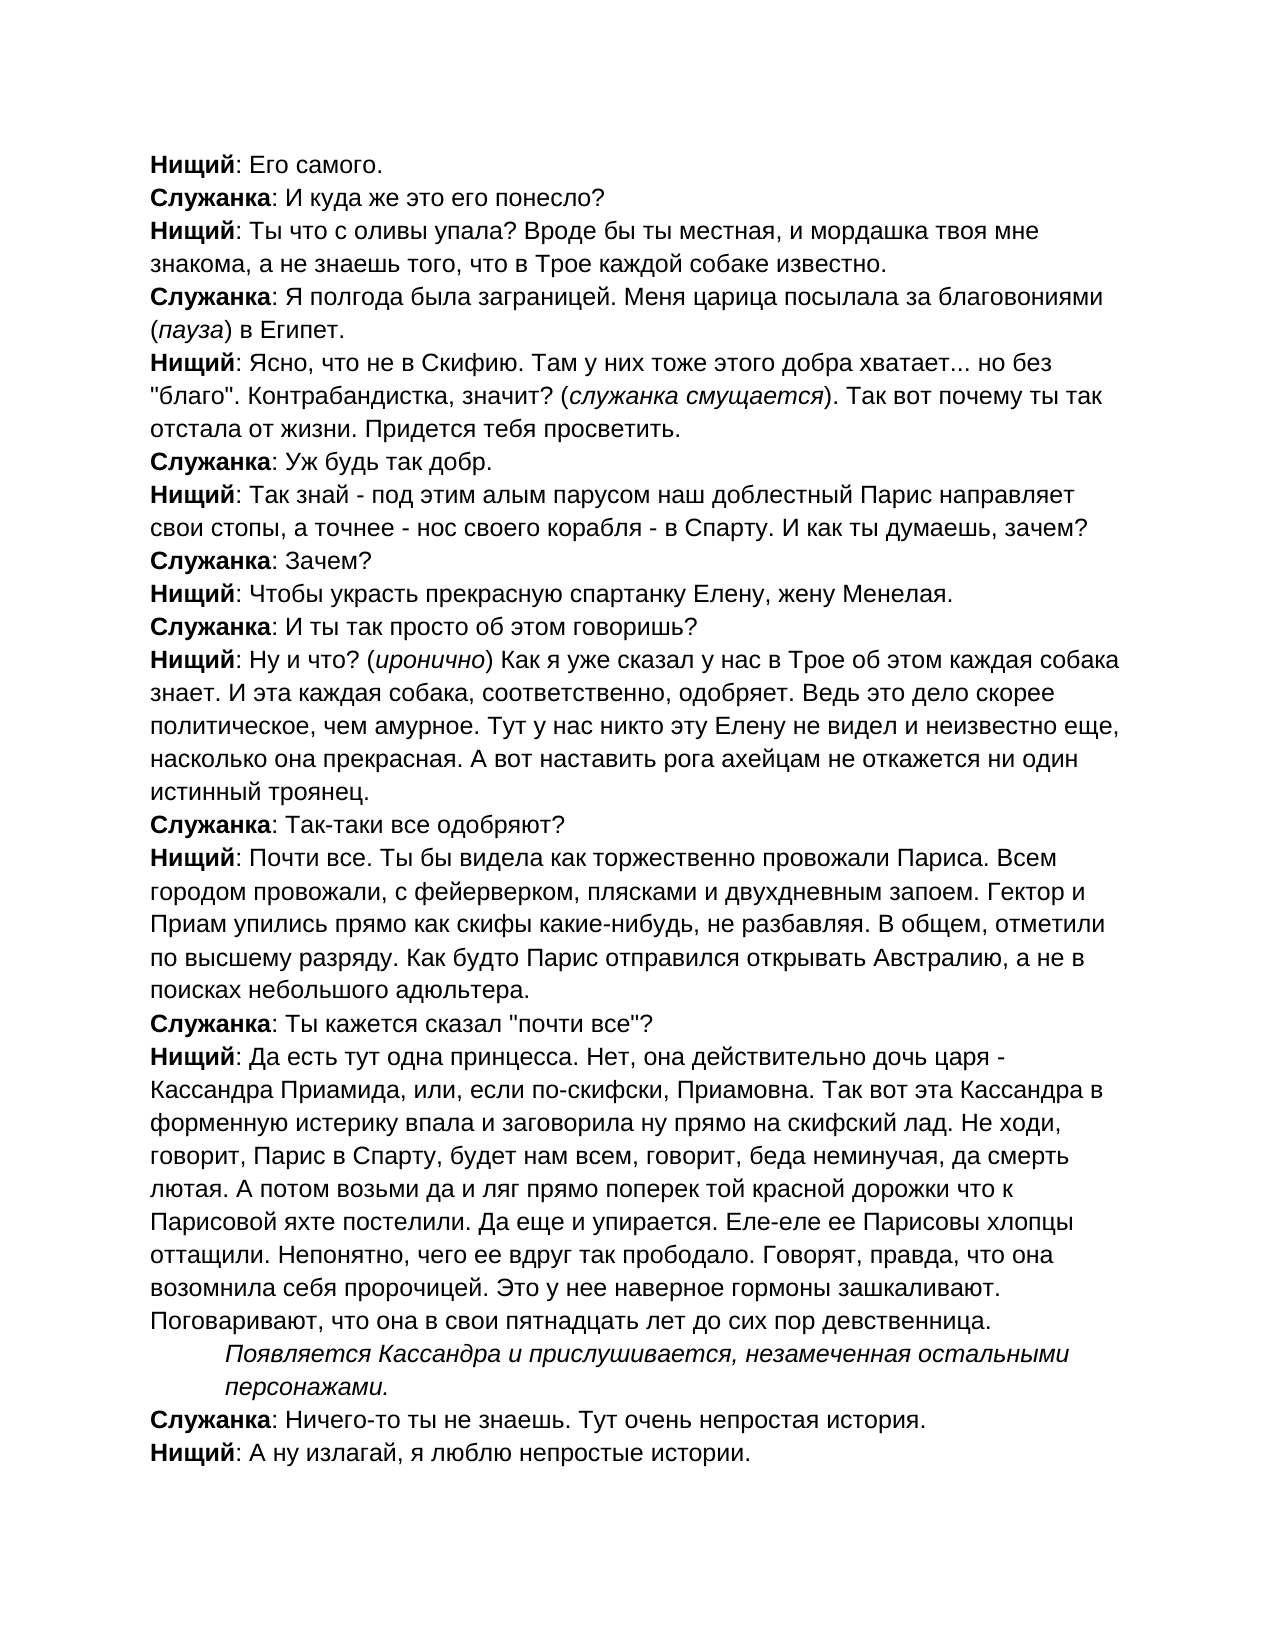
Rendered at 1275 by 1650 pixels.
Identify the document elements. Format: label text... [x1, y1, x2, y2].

text Нищий: А ну излагай, я люблю непростые истории. [150, 1438, 1125, 1467]
text Служанка: И ты так просто об этом говоришь? [150, 612, 1125, 641]
text Нищий: Да есть тут одна принцесса. Нет, она действительно дочь царя - Кассандра Приамида, или, если по-скифски, Приамовна. Так вот эта Кассандра в форменную истерику впала и заговорила ну прямо на скифский лад. Не ходи, говорит, Парис в Спарту, будет нам всем, говорит, беда неминучая, да смерть лютая. А потом возьми да и ляг прямо поперек той красной дорожки что к Парисовой яхте постелили. Да еще и упирается. Еле-еле ее Парисовы хлопцы оттащили. Непонятно, чего ее вдруг так прободало. Говорят, правда, что она возомнила себя пророчицей. Это у нее наверное гормоны зашкаливают. Поговаривают, что она в свои пятнадцать лет до сих пор девственница. [150, 1042, 1125, 1334]
text Служанка: Уж будь так добр. [150, 447, 1125, 476]
text Нищий: Ну и что? (иронично) Как я уже сказал у нас в Трое об этом каждая собака знает. И эта каждая собака, соответственно, одобряет. Ведь это дело скорее политическое, чем амурное. Тут у нас никто эту Елену не видел и неизвестно еще, насколько она прекрасная. А вот наставить рога ахейцам не откажется ни один истинный троянец. [150, 645, 1125, 806]
text Нищий: Ясно, что не в Скифию. Там у них тоже этого добра хватает... но без "благо". Контрабандистка, значит? (служанка смущается). Так вот почему ты так отстала от жизни. Придется тебя просветить. [150, 348, 1125, 443]
text Служанка: Ты кажется сказал "почти все"? [150, 1008, 1125, 1037]
text Служанка: Я полгода была заграницей. Меня царица посылала за благовониями (пауза) в Египет. [150, 282, 1125, 344]
text Служанка: Так-таки все одобряют? [150, 810, 1125, 839]
text Появляется Кассандра и прислушивается, незамеченная остальными персонажами. [225, 1339, 1125, 1401]
text Нищий: Чтобы украсть прекрасную спартанку Елену, жену Менелая. [150, 579, 1125, 608]
text Нищий: Его самого. [150, 150, 1125, 179]
text Нищий: Почти все. Ты бы видела как торжественно провожали Париса. Всем городом провожали, с фейерверком, плясками и двухдневным запоем. Гектор и Приам упились прямо как скифы какие-нибудь, не разбавляя. В общем, отметили по высшему разряду. Как будто Парис отправился открывать Австралию, а не в поисках небольшого адюльтера. [150, 843, 1125, 1004]
text Нищий: Так знай - под этим алым парусом наш доблестный Парис направляет свои стопы, а точнее - нос своего корабля - в Спарту. И как ты думаешь, зачем? [150, 480, 1125, 542]
text Служанка: И куда же это его понесло? [150, 183, 1125, 212]
text Служанка: Ничего-то ты не знаешь. Тут очень непростая история. [150, 1405, 1125, 1433]
text Служанка: Зачем? [150, 546, 1125, 575]
text Нищий: Ты что с оливы упала? Вроде бы ты местная, и мордашка твоя мне знакома, а не знаешь того, что в Трое каждой собаке известно. [150, 216, 1125, 278]
